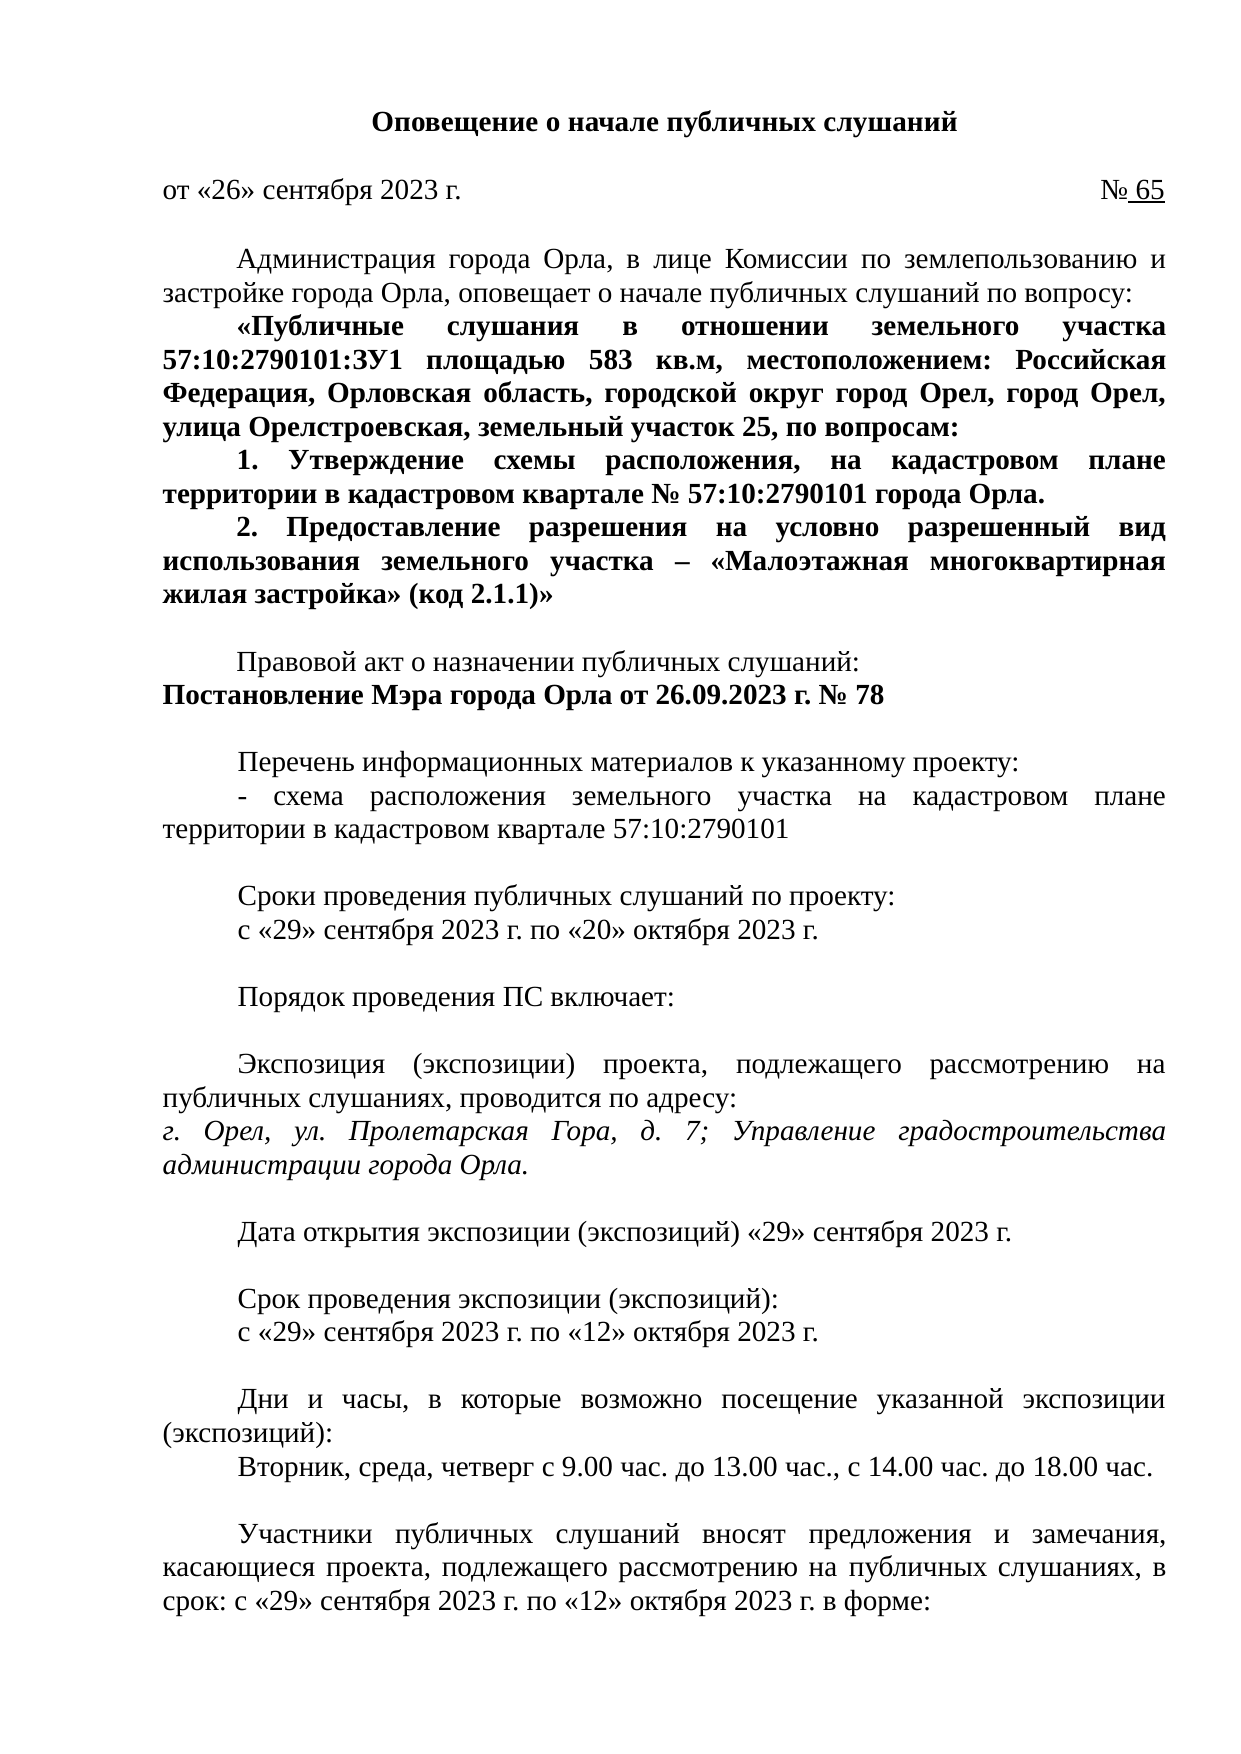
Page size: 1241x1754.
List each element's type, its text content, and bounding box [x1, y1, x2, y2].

text Срок проведения экспозиции (экспозиций): [162, 1281, 1167, 1314]
text - схема расположения земельного участка на кадастровом плане территории в кадастровом квартале 57:10:2790101 [162, 778, 1167, 845]
text с «29» сентября 2023 г. по «20» октября 2023 г. [162, 912, 1167, 946]
text Сроки проведения публичных слушаний по проекту: [162, 878, 1167, 912]
text Перечень информационных материалов к указанному проекту: [162, 744, 1167, 778]
text Оповещение о начале публичных слушаний [162, 104, 1167, 137]
text от «26» сентября 2023 г. № 65 [162, 172, 1167, 206]
list 1. Утверждение схемы расположения, на кадастровом плане территории в кадастровом квартале № 57:10:2790101 города Орла. [162, 442, 1167, 509]
text Дата открытия экспозиции (экспозиций) «29» сентября 2023 г. [162, 1214, 1167, 1247]
text Экспозиция (экспозиции) проекта, подлежащего рассмотрению на публичных слушаниях, проводится по адресу: [162, 1046, 1167, 1113]
text Постановление Мэра города Орла от 26.09.2023 г. № 78 [162, 677, 1167, 711]
text Дни и часы, в которые возможно посещение указанной экспозиции (экспозиций): [162, 1382, 1167, 1449]
text Вторник, среда, четверг с 9.00 час. до 13.00 час., с 14.00 час. до 18.00 час. [162, 1449, 1167, 1482]
list «Публичные слушания в отношении земельного участка 57:10:2790101:ЗУ1 площадью 583 кв.м, местоположением: Российская Федерация, Орловская область, городской округ город Орел, город Орел, улица Орелстроевская, земельный участок 25, по вопросам: [162, 308, 1167, 442]
text Порядок проведения ПС включает: [162, 979, 1167, 1013]
text Правовой акт о назначении публичных слушаний: [162, 644, 1167, 677]
text г. Орел, ул. Пролетарская Гора, д. 7; Управление градостроительства администрации города Орла. [162, 1113, 1167, 1180]
text 2. Предоставление разрешения на условно разрешенный вид использования земельного участка – «Малоэтажная многоквартирная жилая застройка» (код 2.1.1)» [162, 509, 1167, 610]
text Администрация города Орла, в лице Комиссии по землепользованию и застройке города Орла, оповещает о начале публичных слушаний по вопросу: [162, 241, 1167, 308]
text с «29» сентября 2023 г. по «12» октября 2023 г. [162, 1314, 1167, 1348]
text Участники публичных слушаний вносят предложения и замечания, касающиеся проекта, подлежащего рассмотрению на публичных слушаниях, в срок: с «29» сентября 2023 г. по «12» октября 2023 г. в форме: [162, 1516, 1167, 1616]
